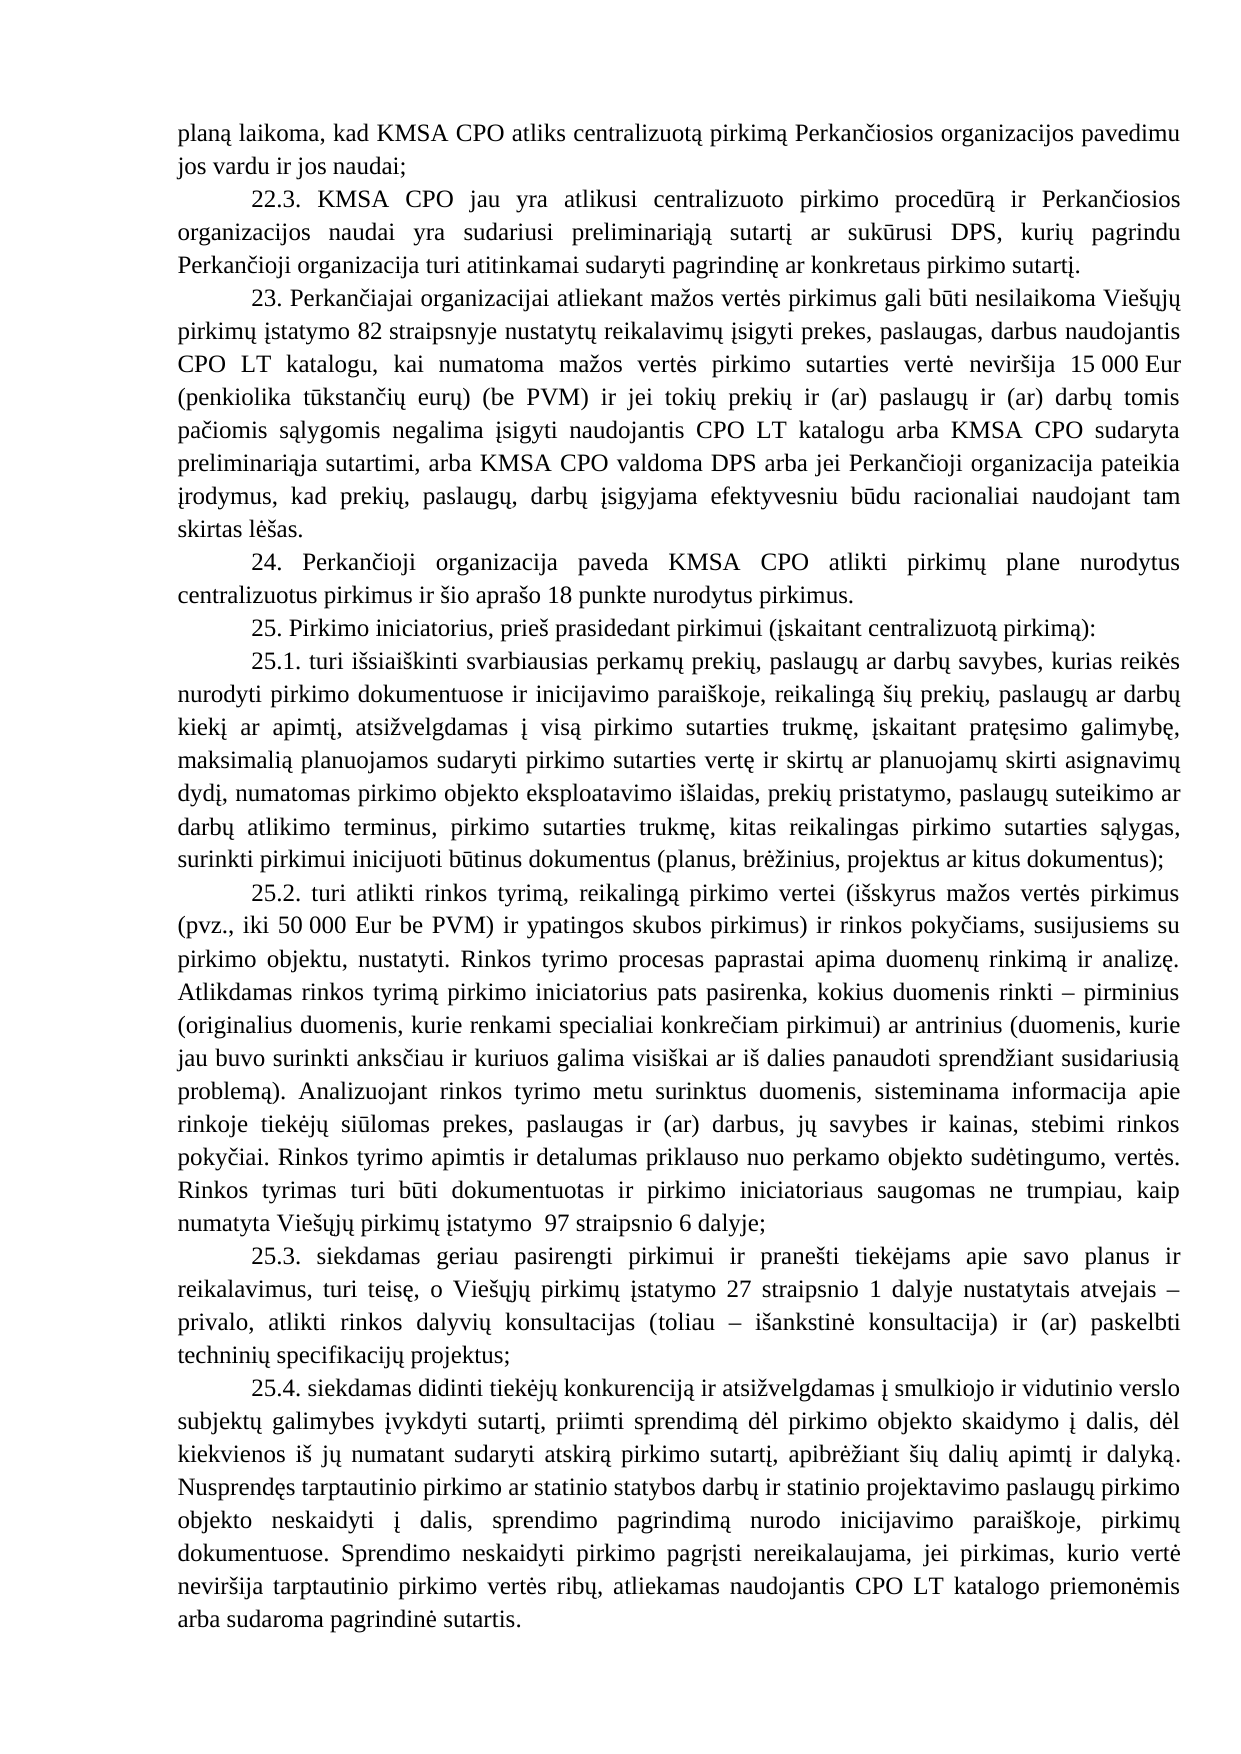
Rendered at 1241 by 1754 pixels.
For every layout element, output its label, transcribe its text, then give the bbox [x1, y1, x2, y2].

text 25.1. turi išsiaiškinti svarbiausias perkamų prekių, paslaugų ar darbų savybes, kurias reikės nurodyti pirkimo dokumentuose ir inicijavimo paraiškoje, reikalingą šių prekių, paslaugų ar darbų kiekį ar apimtį, atsižvelgdamas į visą pirkimo sutarties trukmę, įskaitant pratęsimo galimybę, maksimalią planuojamos sudaryti pirkimo sutarties vertę ir skirtų ar planuojamų skirti asignavimų dydį, numatomas pirkimo objekto eksploatavimo išlaidas, prekių pristatymo, paslaugų suteikimo ar darbų atlikimo terminus, pirkimo sutarties trukmę, kitas reikalingas pirkimo sutarties sąlygas, surinkti pirkimui inicijuoti būtinus dokumentus (planus, brėžinius, projektus ar kitus dokumentus); [177, 646, 1181, 873]
text 25.2. turi atlikti rinkos tyrimą, reikalingą pirkimo vertei (išskyrus mažos vertės pirkimus (pvz., iki 50 000 Eur be PVM) ir ypatingos skubos pirkimus) ir rinkos pokyčiams, susijusiems su pirkimo objektu, nustatyti. Rinkos tyrimo procesas paprastai apima duomenų rinkimą ir analizę. Atlikdamas rinkos tyrimą pirkimo iniciatorius pats pasirenka, kokius duomenis rinkti – pirminius (originalius duomenis, kurie renkami specialiai konkrečiam pirkimui) ar antrinius (duomenis, kurie jau buvo surinkti anksčiau ir kuriuos galima visiškai ar iš dalies panaudoti sprendžiant susidariusią problemą). Analizuojant rinkos tyrimo metu surinktus duomenis, sisteminama informacija apie rinkoje tiekėjų siūlomas prekes, paslaugas ir (ar) darbus, jų savybes ir kainas, stebimi rinkos pokyčiai. Rinkos tyrimo apimtis ir detalumas priklauso nuo perkamo objekto sudėtingumo, vertės. Rinkos tyrimas turi būti dokumentuotas ir pirkimo iniciatoriaus saugomas ne trumpiau, kaip numatyta Viešųjų pirkimų įstatymo 97 straipsnio 6 dalyje; [177, 878, 1181, 1237]
text 25.4. siekdamas didinti tiekėjų konkurenciją ir atsižvelgdamas į smulkiojo ir vidutinio verslo subjektų galimybes įvykdyti sutartį, priimti sprendimą dėl pirkimo objekto skaidymo į dalis, dėl kiekvienos iš jų numatant sudaryti atskirą pirkimo sutartį, apibrėžiant šių dalių apimtį ir dalyką. Nusprendęs tarptautinio pirkimo ar statinio statybos darbų ir statinio projektavimo paslaugų pirkimo objekto neskaidyti į dalis, sprendimo pagrindimą nurodo inicijavimo paraiškoje, pirkimų dokumentuose. Sprendimo neskaidyti pirkimo pagrįsti nereikalaujama, jei pirkimas, kurio vertė neviršija tarptautinio pirkimo vertės ribų, atliekamas naudojantis CPO LT katalogo priemonėmis arba sudaroma pagrindinė sutartis. [177, 1373, 1181, 1633]
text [177, 118, 1181, 180]
text 23. Perkančiajai organizacijai atliekant mažos vertės pirkimus gali būti nesilaikoma Viešųjų pirkimų įstatymo 82 straipsnyje nustatytų reikalavimų įsigyti prekes, paslaugas, darbus naudojantis CPO LT katalogu, kai numatoma mažos vertės pirkimo sutarties vertė neviršija 15 000 Eur (penkiolika tūkstančių eurų) (be PVM) ir jei tokių prekių ir (ar) paslaugų ir (ar) darbų tomis pačiomis sąlygomis negalima įsigyti naudojantis CPO LT katalogu arba KMSA CPO sudaryta preliminariąja sutartimi, arba KMSA CPO valdoma DPS arba jei Perkančioji organizacija pateikia įrodymus, kad prekių, paslaugų, darbų įsigyjama efektyvesniu būdu racionaliai naudojant tam skirtas lėšas. [177, 283, 1181, 543]
text 24. Perkančioji organizacija paveda KMSA CPO atlikti pirkimų plane nurodytus centralizuotus pirkimus ir šio aprašo 18 punkte nurodytus pirkimus. [177, 547, 1181, 609]
text 25.3. siekdamas geriau pasirengti pirkimui ir pranešti tiekėjams apie savo planus ir reikalavimus, turi teisę, o Viešųjų pirkimų įstatymo 27 straipsnio 1 dalyje nustatytais atvejais – privalo, atlikti rinkos dalyvių konsultacijas (toliau – išankstinė konsultacija) ir (ar) paskelbti techninių specifikacijų projektus; [177, 1241, 1181, 1369]
text 22.3. KMSA CPO jau yra atlikusi centralizuoto pirkimo procedūrą ir Perkančiosios organizacijos naudai yra sudariusi preliminariąją sutartį ar sukūrusi DPS, kurių pagrindu Perkančioji organizacija turi atitinkamai sudaryti pagrindinę ar konkretaus pirkimo sutartį. [177, 184, 1181, 279]
text 25. Pirkimo iniciatorius, prieš prasidedant pirkimui (įskaitant centralizuotą pirkimą): [177, 613, 1181, 642]
